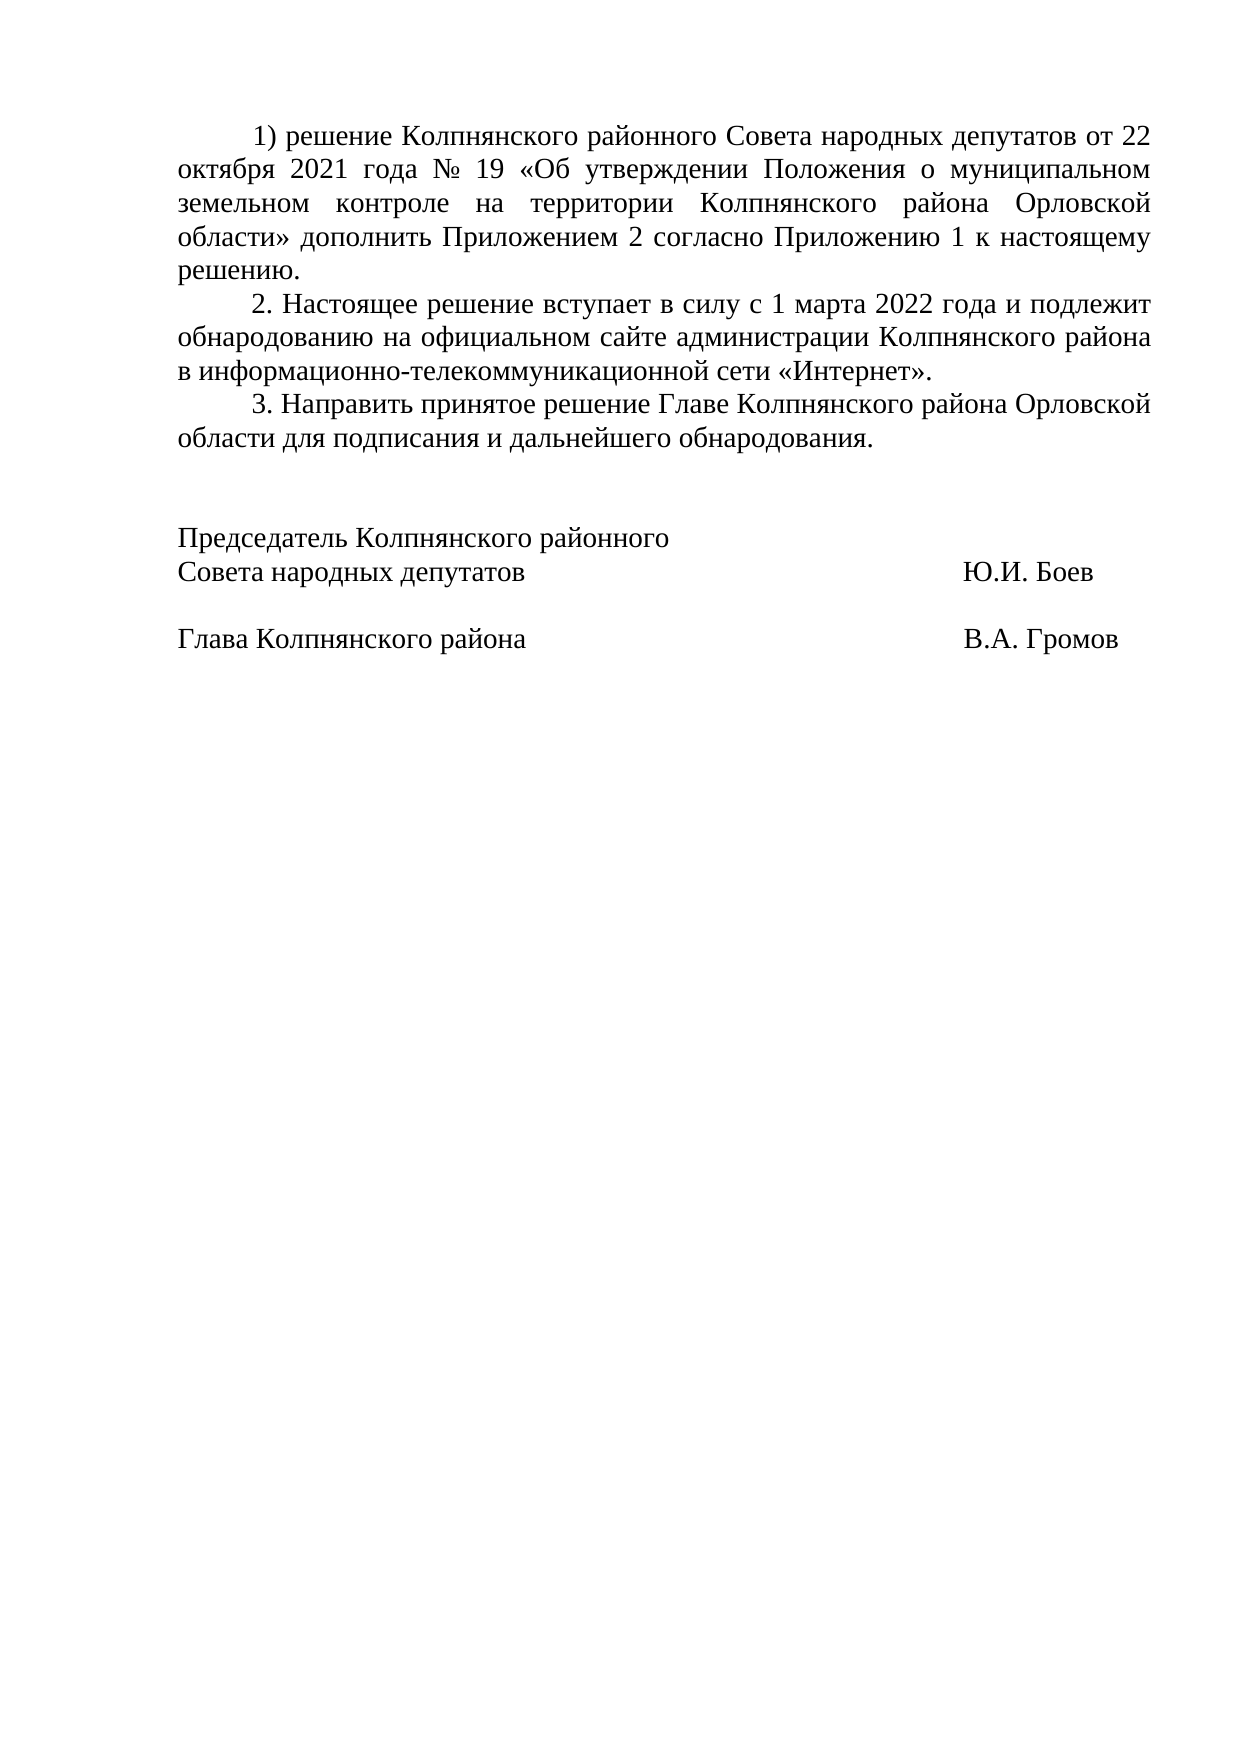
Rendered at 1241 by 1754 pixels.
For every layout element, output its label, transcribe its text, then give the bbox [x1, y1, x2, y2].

text Глава Колпнянского района В.А. Громов [177, 621, 1152, 655]
text 2. Настоящее решение вступает в силу с 1 марта 2022 года и подлежит обнародованию на официальном сайте администрации Колпнянского района в информационно-телекоммуникационной сети «Интернет». [177, 286, 1152, 386]
text Совета народных депутатов Ю.И. Боев [177, 554, 1152, 588]
text 1) решение Колпнянского районного Совета народных депутатов от 22 октября 2021 года № 19 «Об утверждении Положения о муниципальном земельном контроле на территории Колпнянского района Орловской области» дополнить Приложением 2 согласно Приложению 1 к настоящему решению. [177, 118, 1152, 286]
text 3. Направить принятое решение Главе Колпнянского района Орловской области для подписания и дальнейшего обнародования. [177, 386, 1152, 453]
text Председатель Колпнянского районного [177, 521, 1152, 554]
